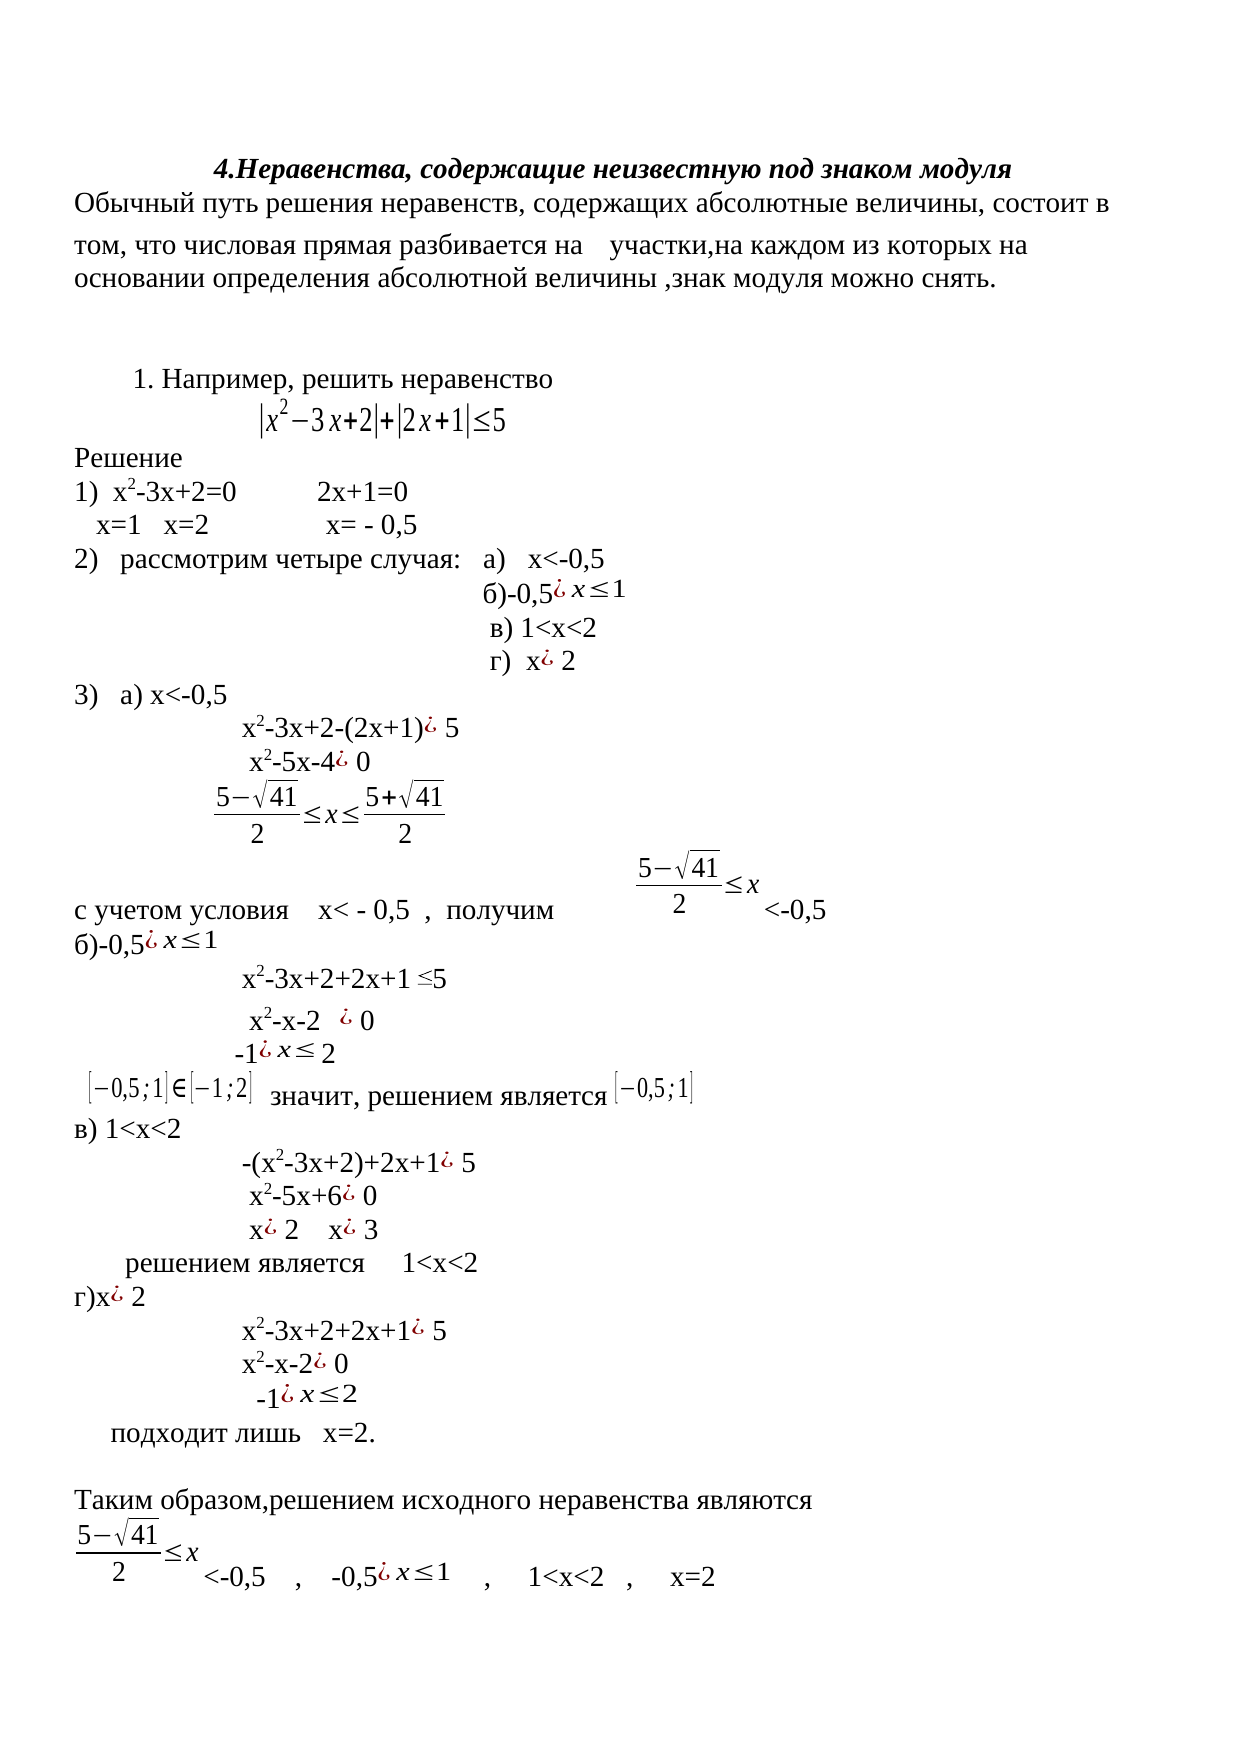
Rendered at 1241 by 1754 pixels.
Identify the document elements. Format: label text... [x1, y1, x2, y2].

text х2-х-20 [74, 994, 1152, 1036]
text в) 1<x<2 [74, 1111, 1152, 1145]
text -1 [74, 1380, 1152, 1415]
text х2-3х+2+2х+15 [74, 961, 1152, 994]
text г) х2 [74, 643, 1152, 677]
text х2-5х-40 [74, 744, 1152, 778]
text 3) а) х<-0,5 [74, 677, 1152, 711]
text Таким образом,решением исходного неравенства являются [74, 1482, 1152, 1516]
text б)-0,5 [74, 574, 1152, 610]
text 4.Неравенства, содержащие неизвестную под знаком модуля [74, 152, 1152, 185]
text 1. Например, решить неравенство [74, 361, 1152, 394]
text в) 1<x<2 [74, 610, 1152, 643]
text х=1 х=2 х= - 0,5 [74, 507, 1152, 541]
text значит, решением является [74, 1070, 1152, 1111]
text б)-0,5 [74, 926, 1152, 961]
text <-0,5 , -0,5 , 1<x<2 , x=2 [74, 1516, 1152, 1593]
text г)х2 [74, 1279, 1152, 1313]
text -(x2-3x+2)+2x+15 [74, 1145, 1152, 1178]
text подходит лишь х=2. [74, 1415, 1152, 1449]
text х2-3х+2-(2х+1)5 [74, 711, 1152, 744]
text x2-5x+60 [74, 1178, 1152, 1212]
text 1) х2-3х+2=0 2х+1=0 [74, 474, 1152, 507]
text -12 [74, 1036, 1152, 1070]
text Решение [74, 440, 1152, 474]
text с учетом условия х< - 0,5 , получим <-0,5 [74, 848, 1152, 926]
text x2 x3 [74, 1212, 1152, 1246]
text х2-3х+2+2х+15 [74, 1313, 1152, 1346]
text х2-х-20 [74, 1346, 1152, 1380]
text решением является 1<x<2 [74, 1246, 1152, 1279]
text 2) рассмотрим четыре случая: а) х<-0,5 [74, 541, 1152, 574]
text Обычный путь решения неравенств, содержащих абсолютные величины, состоит в том, что числовая прямая разбивается на участки,на каждом из которых на основании определения абсолютной величины ,знак модуля можно снять. [74, 185, 1152, 294]
